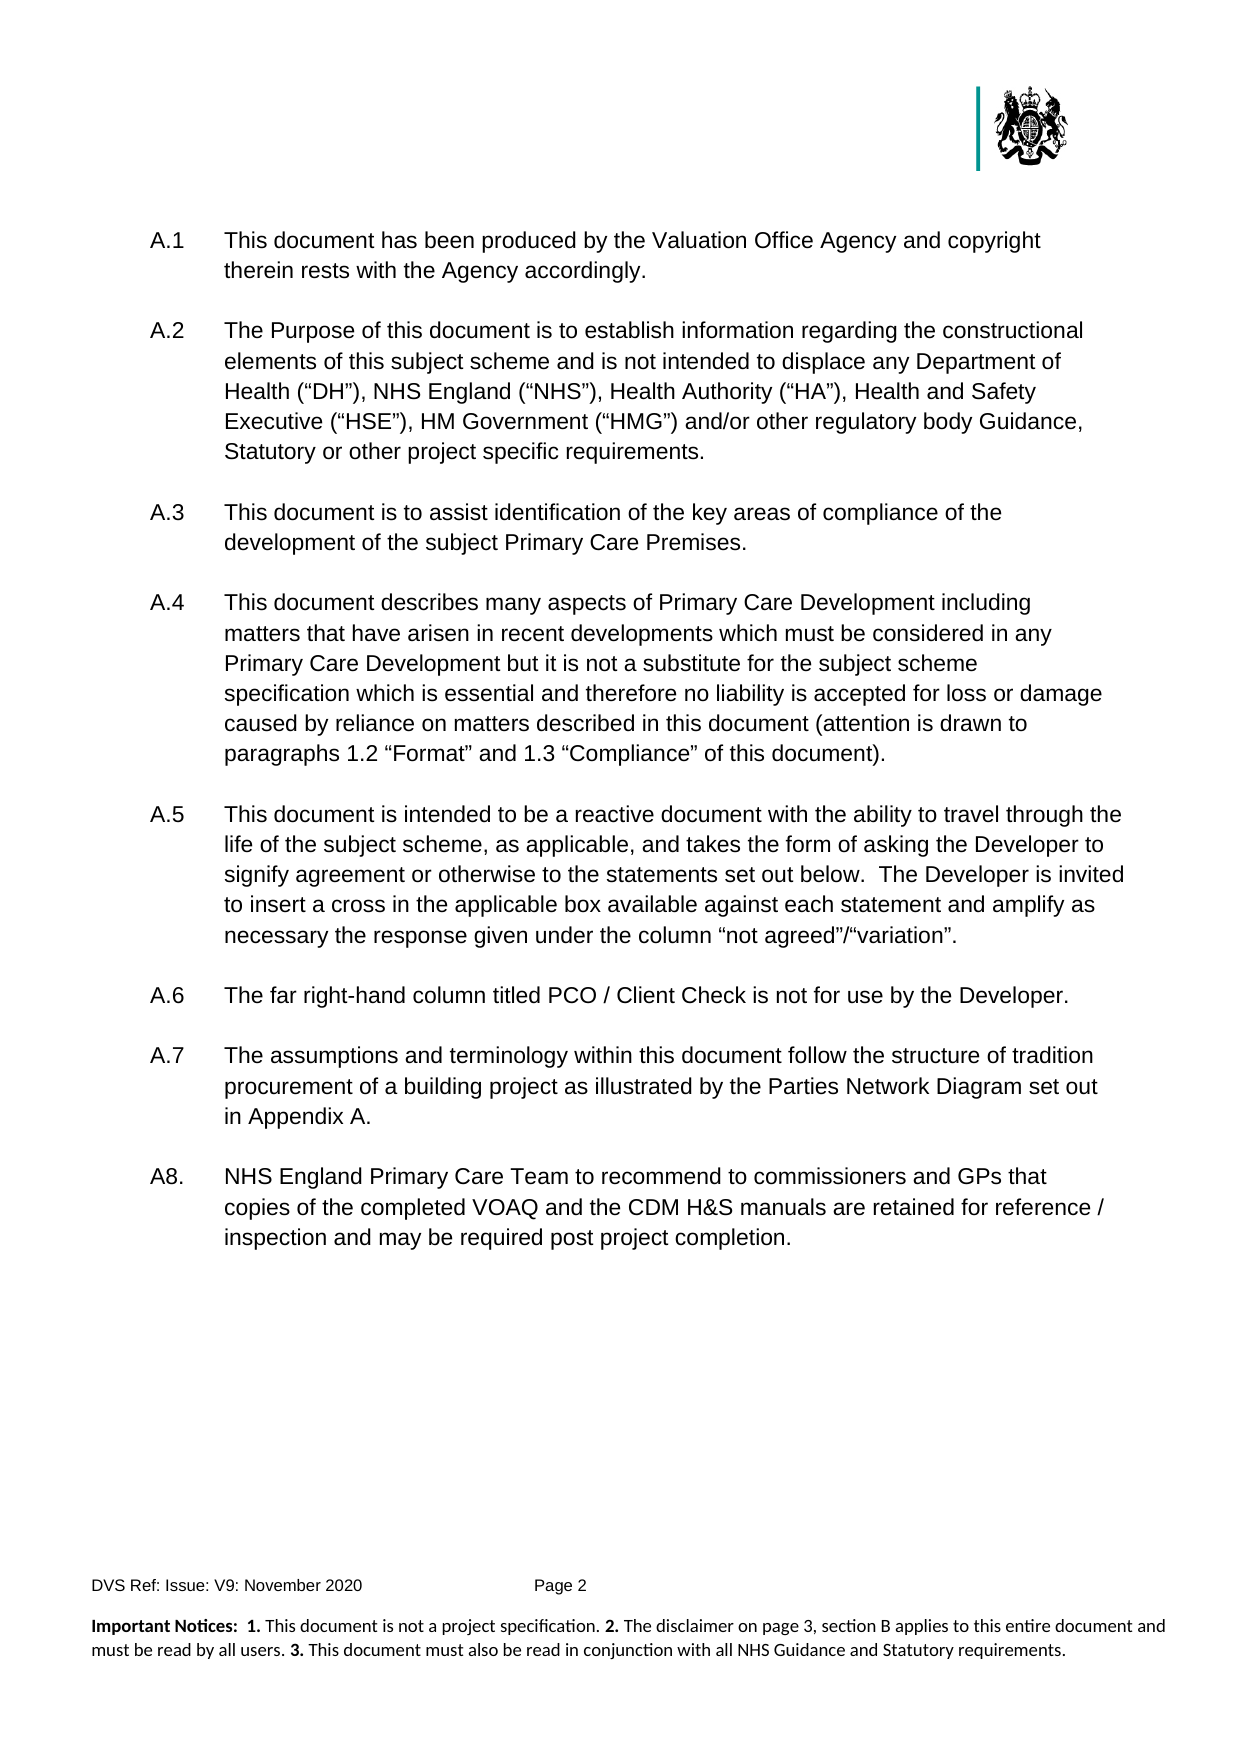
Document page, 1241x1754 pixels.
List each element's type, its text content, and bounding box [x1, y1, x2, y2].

list A.7 The assumptions and terminology within this document follow the structure of tradition procurement of a building project as illustrated by the Parties Network Diagram set out in Appendix A. [150, 1042, 1110, 1129]
list A.3 This document is to assist identification of the key areas of compliance of the development of the subject Primary Care Premises. [150, 499, 1090, 555]
text A8. NHS England Primary Care Team to recommend to commissioners and GPs that copies of the completed VOAQ and the CDM H&S manuals are retained for reference / inspection and may be required post project completion. [150, 1163, 1110, 1250]
list A.1 This document has been produced by the Valuation Office Agency and copyright therein rests with the Agency accordingly. [150, 227, 1090, 283]
list A.6 The far right-hand column titled PCO / Client Check is not for use by the Developer. [150, 982, 1090, 1008]
list A.4 This document describes many aspects of Primary Care Development including matters that have arisen in recent developments which must be considered in any Primary Care Development but it is not a substitute for the subject scheme specification which is essential and therefore no liability is accepted for loss or damage caused by reliance on matters described in this document (attention is drawn to paragraphs 1.2 “Format” and 1.3 “Compliance” of this document). [150, 589, 1110, 767]
list A.2 The Purpose of this document is to establish information regarding the constructional elements of this subject scheme and is not intended to displace any Department of Health (“DH”), NHS England (“NHS”), Health Authority (“HA”), Health and Safety Executive (“HSE”), HM Government (“HMG”) and/or other regulatory body Guidance, Statutory or other project specific requirements. [150, 317, 1090, 465]
list A.5 This document is intended to be a reactive document with the ability to travel through the life of the subject scheme, as applicable, and takes the form of asking the Developer to signify agreement or otherwise to the statements set out below. The Developer is invited to insert a cross in the applicable box available against each statement and amplify as necessary the response given under the column “not agreed”/“variation”. [150, 801, 1124, 948]
